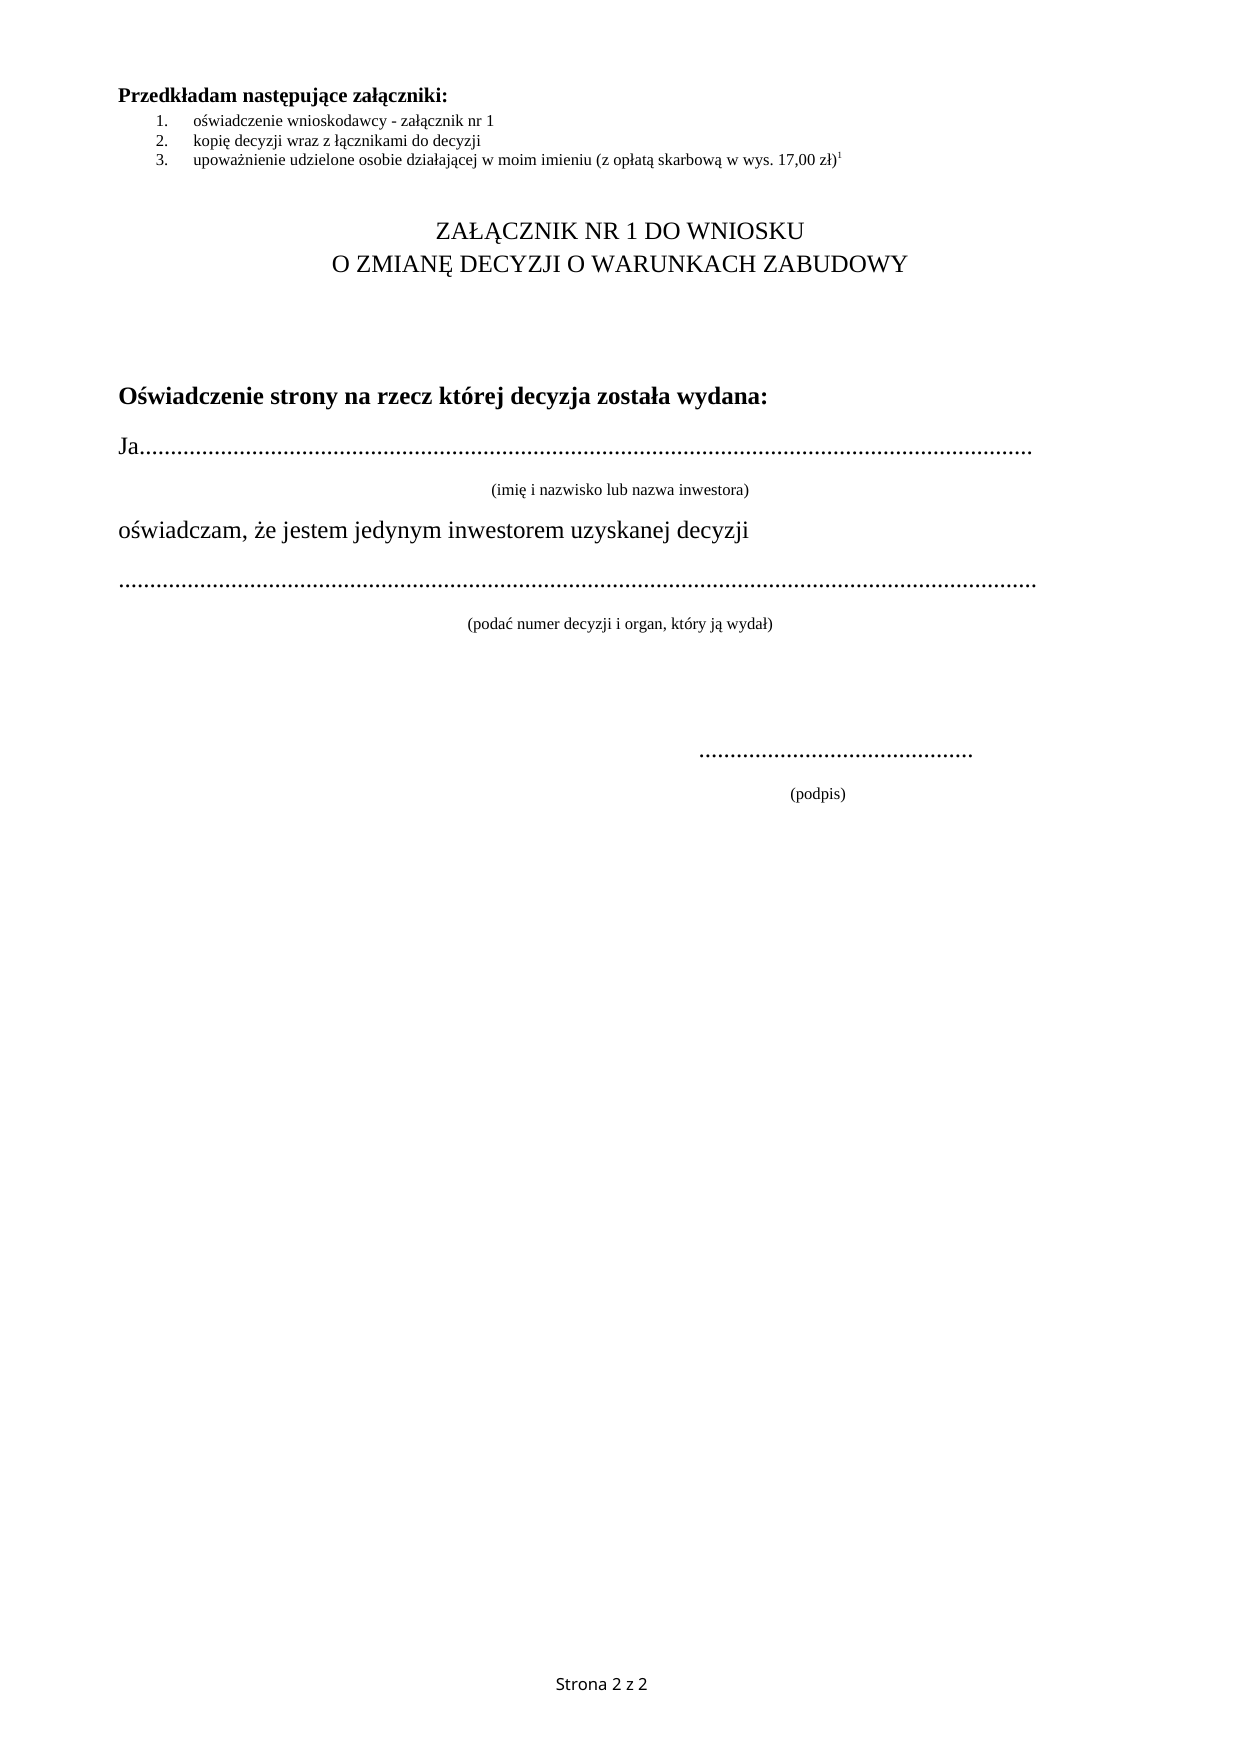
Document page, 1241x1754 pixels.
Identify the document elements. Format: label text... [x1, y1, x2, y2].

list oświadczenie wnioskodawcy - załącznik nr 1 [156, 111, 1122, 130]
text O ZMIANĘ DECYZJI O WARUNKACH ZABUDOWY [118, 249, 1122, 278]
subtitle ................................................................................................................................................... [118, 564, 1122, 593]
subtitle (podać numer decyzji i organ, który ją wydał) [118, 614, 1122, 633]
list kopię decyzji wraz z łącznikami do decyzji [156, 130, 1122, 149]
subtitle oświadczam, że jestem jedynym inwestorem uzyskanej decyzji [118, 515, 1122, 544]
subtitle Ja............................................................................................................................................... [118, 431, 1122, 459]
subtitle Oświadczenie strony na rzecz której decyzja została wydana: [118, 381, 1122, 410]
subtitle (imię i nazwisko lub nazwa inwestora) [118, 480, 1122, 499]
text ZAŁĄCZNIK NR 1 DO WNIOSKU [118, 216, 1122, 245]
list upoważnienie udzielone osobie działającej w moim imieniu (z opłatą skarbową w wys. 17,00 zł)1 [156, 149, 1122, 169]
subtitle ............................................ [118, 734, 1122, 763]
subtitle (podpis) [118, 783, 1122, 803]
